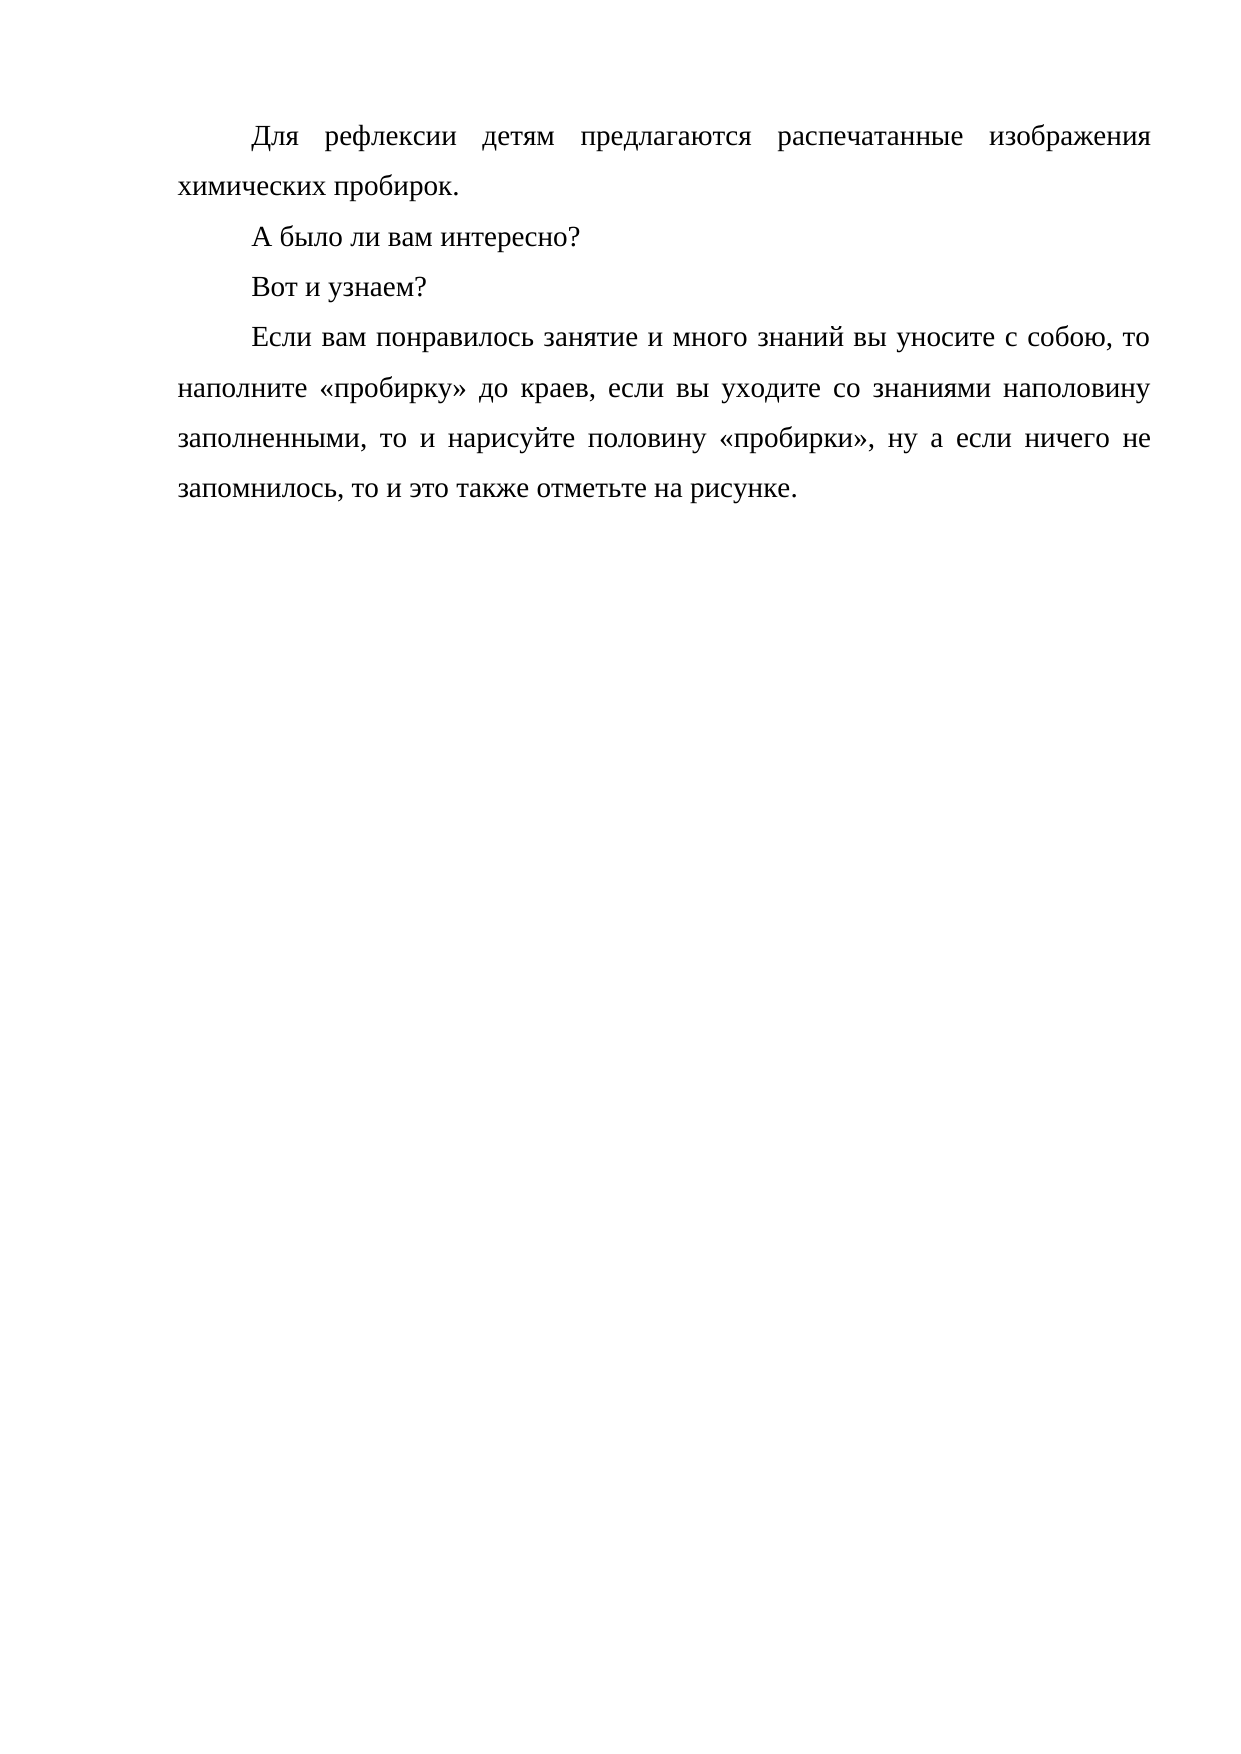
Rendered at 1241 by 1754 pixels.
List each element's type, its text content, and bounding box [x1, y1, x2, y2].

text Для рефлексии детям предлагаются распечатанные изображения химических пробирок. [177, 118, 1152, 202]
text Если вам понравилось занятие и много знаний вы уносите с собою, то наполните «пробирку» до краев, если вы уходите со знаниями наполовину заполненными, то и нарисуйте половину «пробирки», ну а если ничего не запомнилось, то и это также отметьте на рисунке. [177, 319, 1152, 504]
text Вот и узнаем? [177, 269, 1152, 303]
text А было ли вам интересно? [177, 219, 1152, 252]
